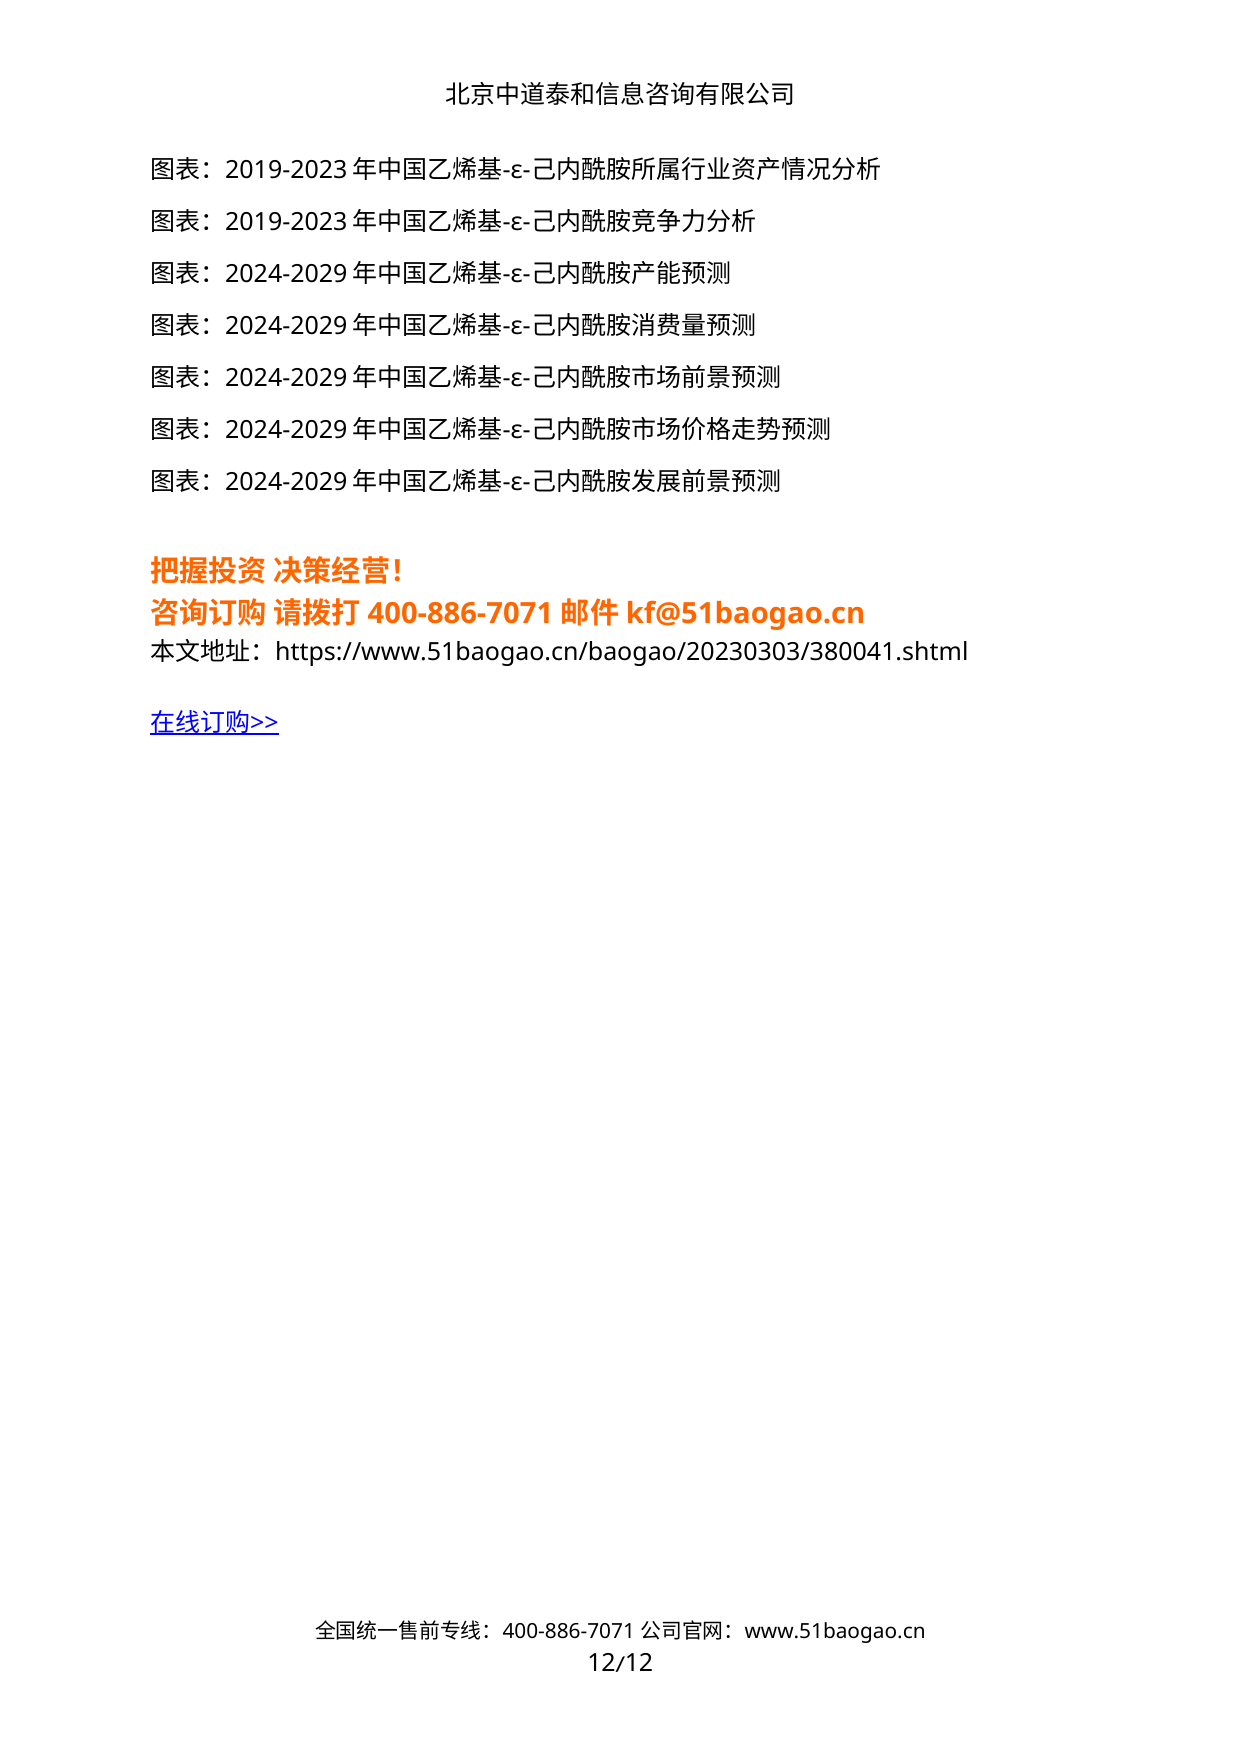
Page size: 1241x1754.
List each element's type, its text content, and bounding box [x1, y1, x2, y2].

text 图表：2024-2029年中国乙烯基-ε-己内酰胺发展前景预测 [150, 461, 1090, 497]
text 图表：2024-2029年中国乙烯基-ε-己内酰胺产能预测 [150, 254, 1090, 290]
text 在线订购>> [150, 668, 1090, 738]
text 图表：2024-2029年中国乙烯基-ε-己内酰胺消费量预测 [150, 306, 1090, 342]
text 图表：2024-2029年中国乙烯基-ε-己内酰胺市场价格走势预测 [150, 409, 1090, 446]
text 图表：2019-2023年中国乙烯基-ε-己内酰胺竞争力分析 [150, 202, 1090, 238]
text 把握投资 决策经营！咨询订购 请拨打 400-886-7071 邮件 kf@51baogao.cn本文地址：https://www.51baogao.cn/baogao/20230303/380041.shtml [150, 513, 1090, 668]
text 图表：2019-2023年中国乙烯基-ε-己内酰胺所属行业资产情况分析 [150, 150, 1090, 186]
text 图表：2024-2029年中国乙烯基-ε-己内酰胺市场前景预测 [150, 357, 1090, 394]
